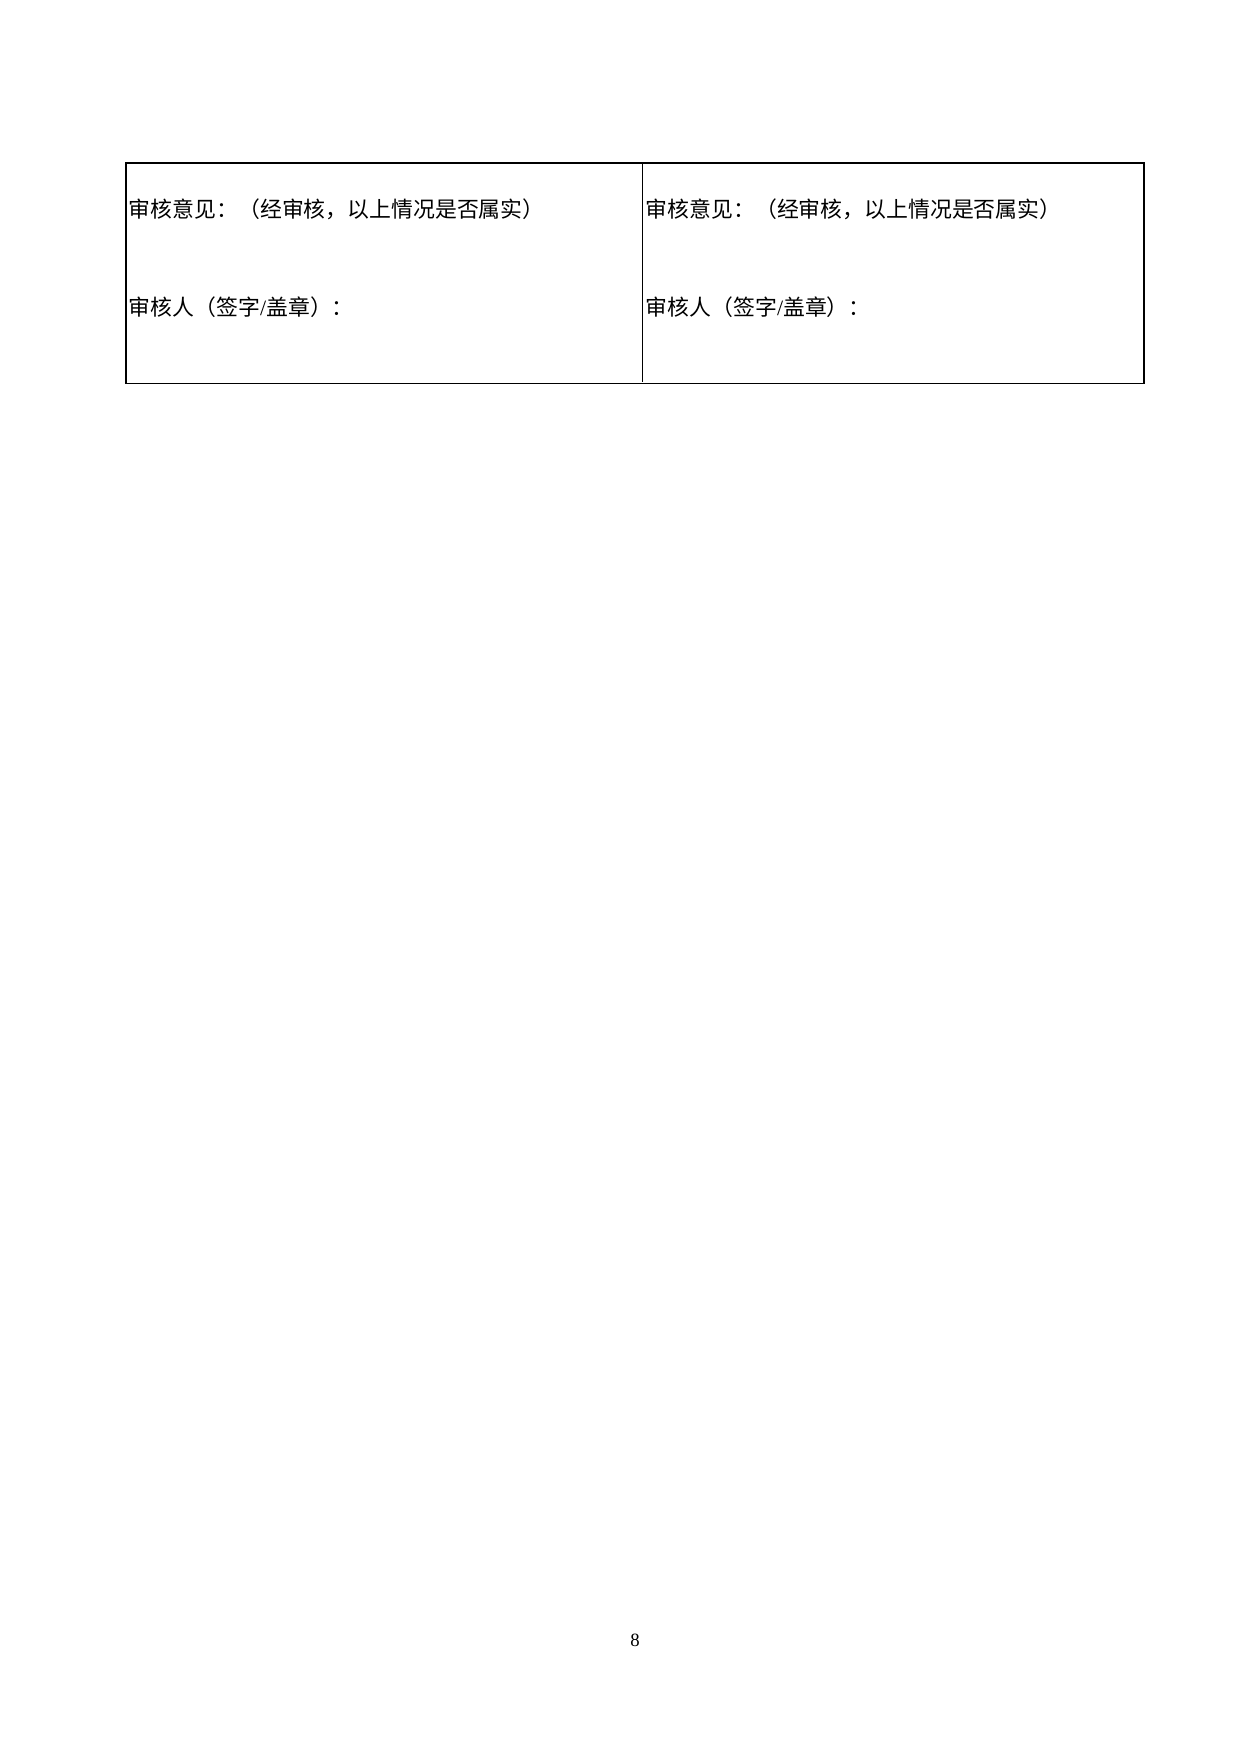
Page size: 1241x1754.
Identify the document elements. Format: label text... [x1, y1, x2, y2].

table_cell 审核意见：（经审核，以上情况是否属实） 审核人（签字/盖章）： [127, 164, 642, 382]
table_cell 审核意见：（经审核，以上情况是否属实） 审核人（签字/盖章）： [643, 164, 1143, 382]
